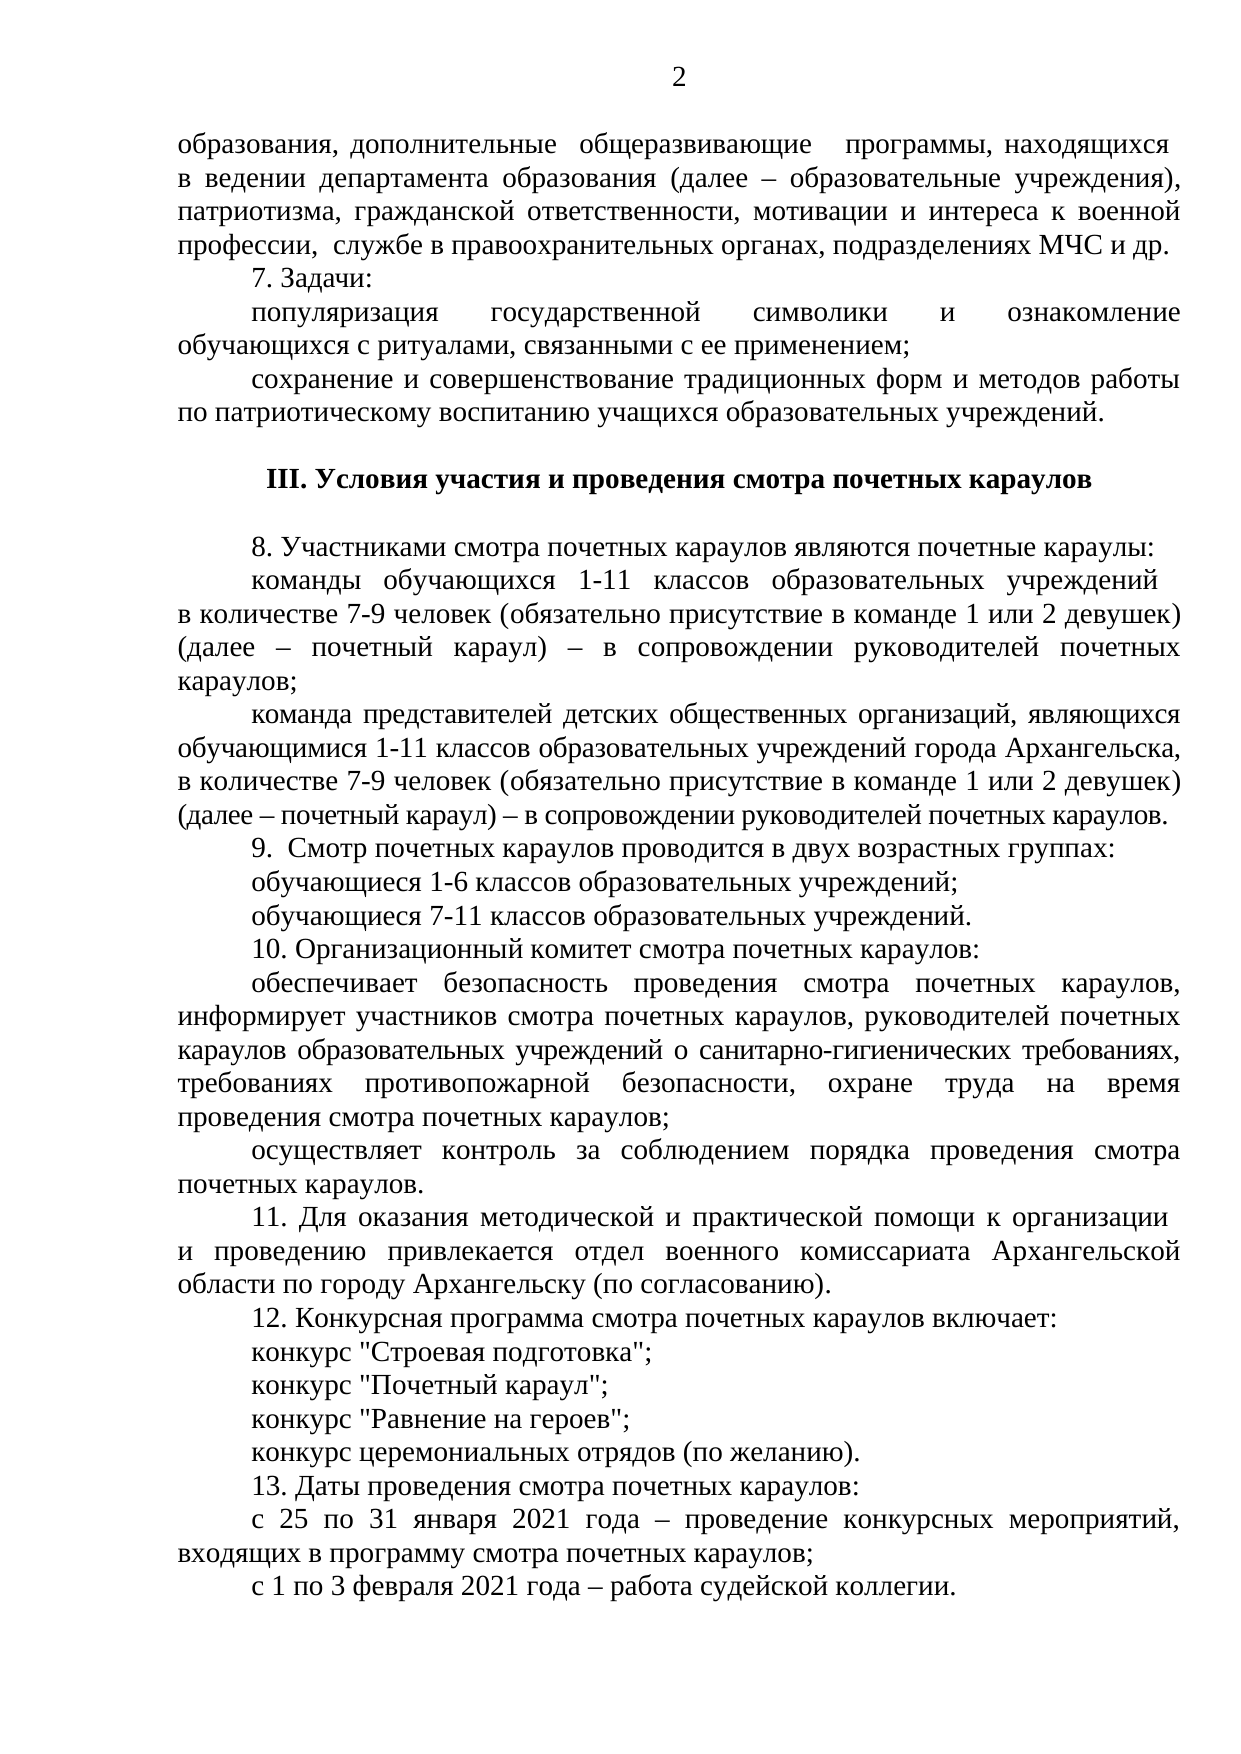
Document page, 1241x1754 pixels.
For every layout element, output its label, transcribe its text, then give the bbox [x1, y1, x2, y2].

text с 1 по 3 февраля 2021 года – работа судейской коллегии. [177, 1568, 1181, 1602]
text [177, 126, 1181, 260]
text конкурс "Строевая подготовка"; [177, 1334, 1181, 1367]
text с 25 по 31 января 2021 года – проведение конкурсных мероприятий, входящих в программу смотра почетных караулов; [177, 1501, 1181, 1568]
text обеспечивает безопасность проведения смотра почетных караулов, информирует участников смотра почетных караулов, руководителей почетных караулов образовательных учреждений о санитарно-гигиенических требованиях, требованиях противопожарной безопасности, охране труда на время проведения смотра почетных караулов; [177, 965, 1181, 1132]
text 11. Для оказания методической и практической помощи к организации и проведению привлекается отдел военного комиссариата Архангельской области по городу Архангельску (по согласованию). [177, 1199, 1181, 1300]
text осуществляет контроль за соблюдением порядка проведения смотра почетных караулов. [177, 1132, 1181, 1199]
text 13. Даты проведения смотра почетных караулов: [251, 1468, 1181, 1501]
text сохранение и совершенствование традиционных форм и методов работы по патриотическому воспитанию учащихся образовательных учреждений. [177, 361, 1181, 428]
text 8. Участниками смотра почетных караулов являются почетные караулы: [177, 529, 1181, 562]
text 9. Смотр почетных караулов проводится в двух возрастных группах: [177, 831, 1181, 864]
text 12. Конкурсная программа смотра почетных караулов включает: [177, 1300, 1181, 1334]
text конкурс "Почетный караул"; [177, 1367, 1181, 1401]
text 7. Задачи: [177, 260, 1181, 294]
text конкурс церемониальных отрядов (по желанию). [251, 1434, 1181, 1468]
text III. Условия участия и проведения смотра почетных караулов [177, 462, 1181, 495]
text конкурс "Равнение на героев"; [177, 1401, 1181, 1434]
text обучающиеся 1-6 классов образовательных учреждений; [177, 864, 1181, 898]
text команды обучающихся 1-11 классов образовательных учреждений в количестве 7-9 человек (обязательно присутствие в команде 1 или 2 девушек) (далее – почетный караул) – в сопровождении руководителей почетных караулов; [177, 562, 1181, 696]
text обучающиеся 7-11 классов образовательных учреждений. [177, 898, 1181, 931]
text 10. Организационный комитет смотра почетных караулов: [177, 931, 1181, 965]
text популяризация государственной символики и ознакомление обучающихся с ритуалами, связанными с ее применением; [177, 294, 1181, 361]
text команда представителей детских общественных организаций, являющихся обучающимися 1-11 классов образовательных учреждений города Архангельска, в количестве 7-9 человек (обязательно присутствие в команде 1 или 2 девушек) (далее – почетный караул) – в сопровождении руководителей почетных караулов. [177, 696, 1181, 831]
